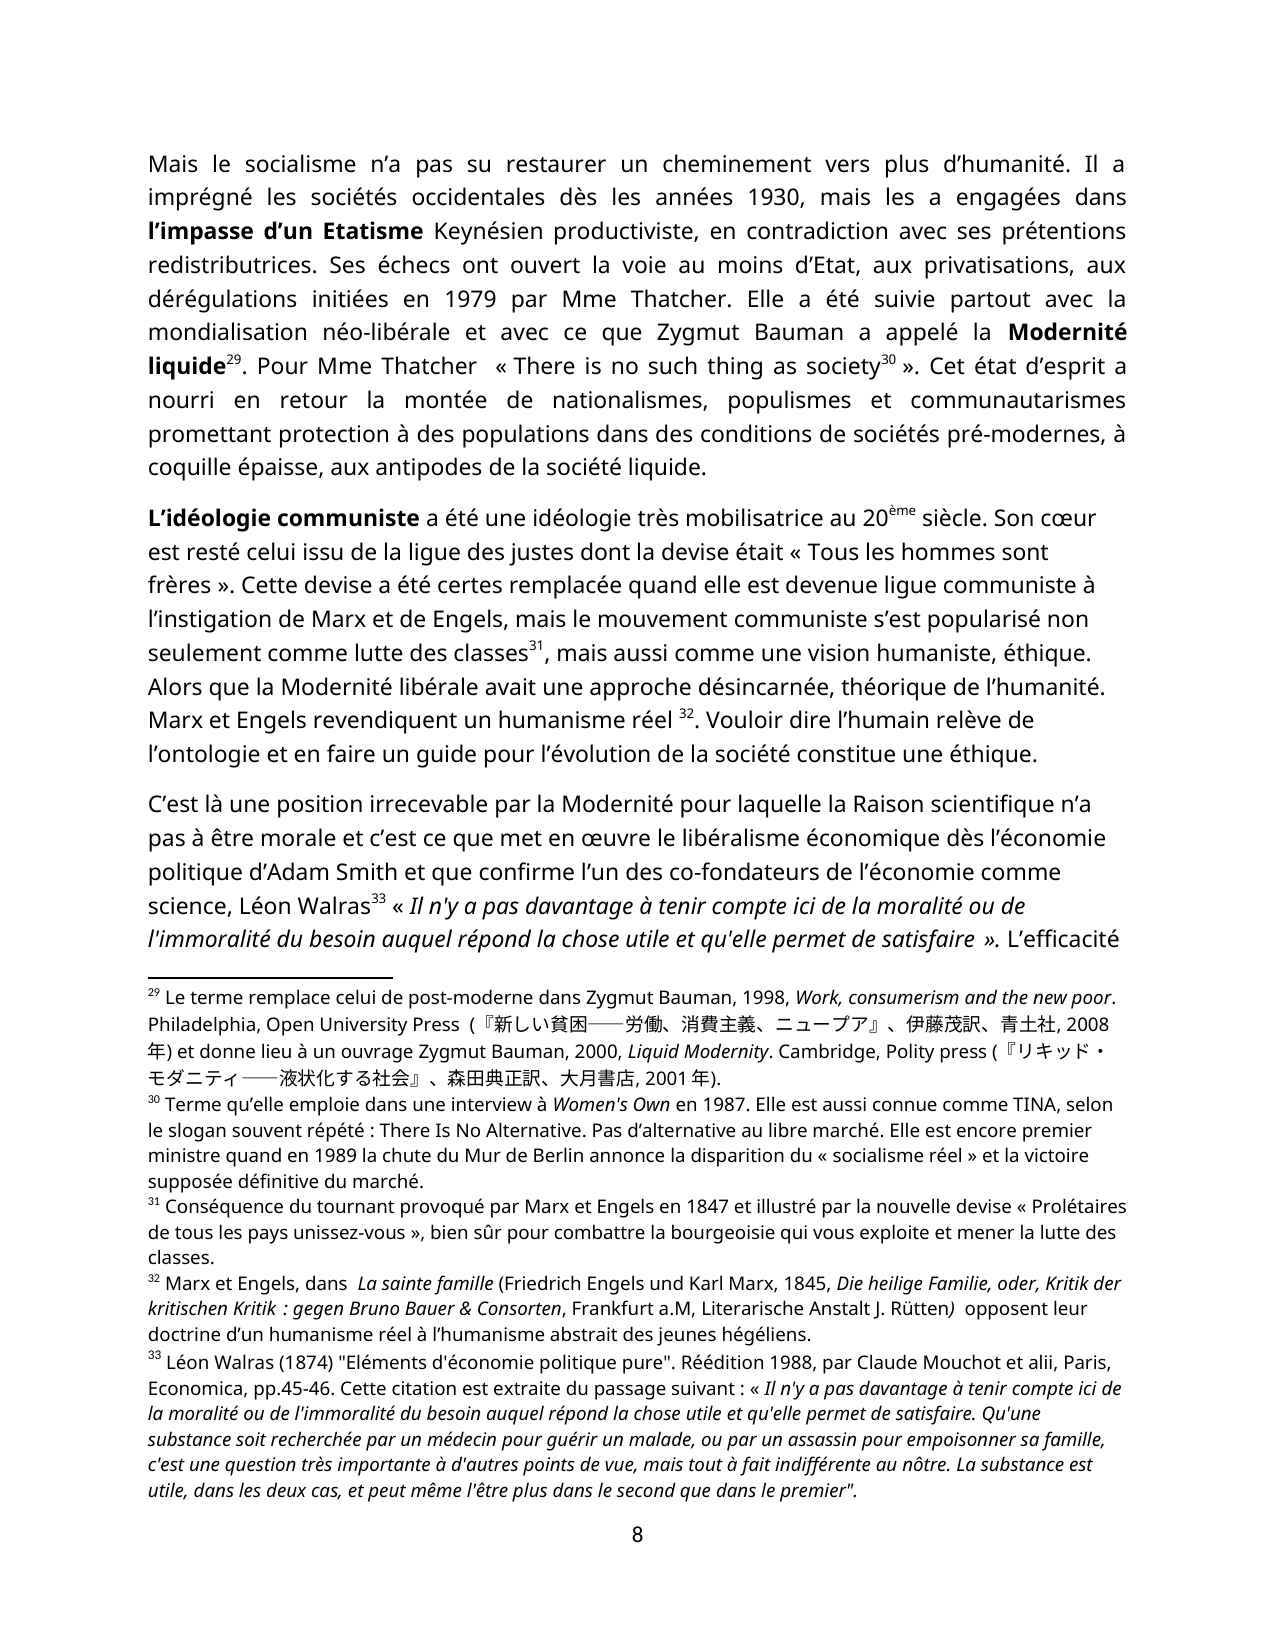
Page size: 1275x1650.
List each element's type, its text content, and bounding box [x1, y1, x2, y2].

text L’idéologie communiste a été une idéologie très mobilisatrice au 20ème siècle. Son cœur est resté celui issu de la ligue des justes dont la devise était « Tous les hommes sont frères ». Cette devise a été certes remplacée quand elle est devenue ligue communiste à l’instigation de Marx et de Engels, mais le mouvement communiste s’est popularisé non seulement comme lutte des classes, mais aussi comme une vision humaniste, éthique. Alors que la Modernité libérale avait une approche désincarnée, théorique de l’humanité. Marx et Engels revendiquent un humanisme réel . Vouloir dire l’humain relève de l’ontologie et en faire un guide pour l’évolution de la société constitue une éthique. [148, 502, 1127, 769]
text Mais le socialisme n’a pas su restaurer un cheminement vers plus d’humanité. Il a imprégné les sociétés occidentales dès les années 1930, mais les a engagées dans l’impasse d’un Etatisme Keynésien productiviste, en contradiction avec ses prétentions redistributrices. Ses échecs ont ouvert la voie au moins d’Etat, aux privatisations, aux dérégulations initiées en 1979 par Mme Thatcher. Elle a été suivie partout avec la mondialisation néo-libérale et avec ce que Zygmut Bauman a appelé la Modernité liquide. Pour Mme Thatcher « There is no such thing as society ». Cet état d’esprit a nourri en retour la montée de nationalismes, populismes et communautarismes promettant protection à des populations dans des conditions de sociétés pré-modernes, à coquille épaisse, aux antipodes de la société liquide. [148, 148, 1127, 483]
text C’est là une position irrecevable par la Modernité pour laquelle la Raison scientifique n’a pas à être morale et c’est ce que met en œuvre le libéralisme économique dès l’économie politique d’Adam Smith et que confirme l’un des co-fondateurs de l’économie comme science, Léon Walras « Il n'y a pas davantage à tenir compte ici de la moralité ou de l'immoralité du besoin auquel répond la chose utile et qu'elle permet de satisfaire ». L’efficacité technique prime sur l’humanité. En rupture avec cette pensée Moderne et en phase avec l’idéologie communiste, le Manifeste convivialiste proclame : [148, 788, 1127, 955]
